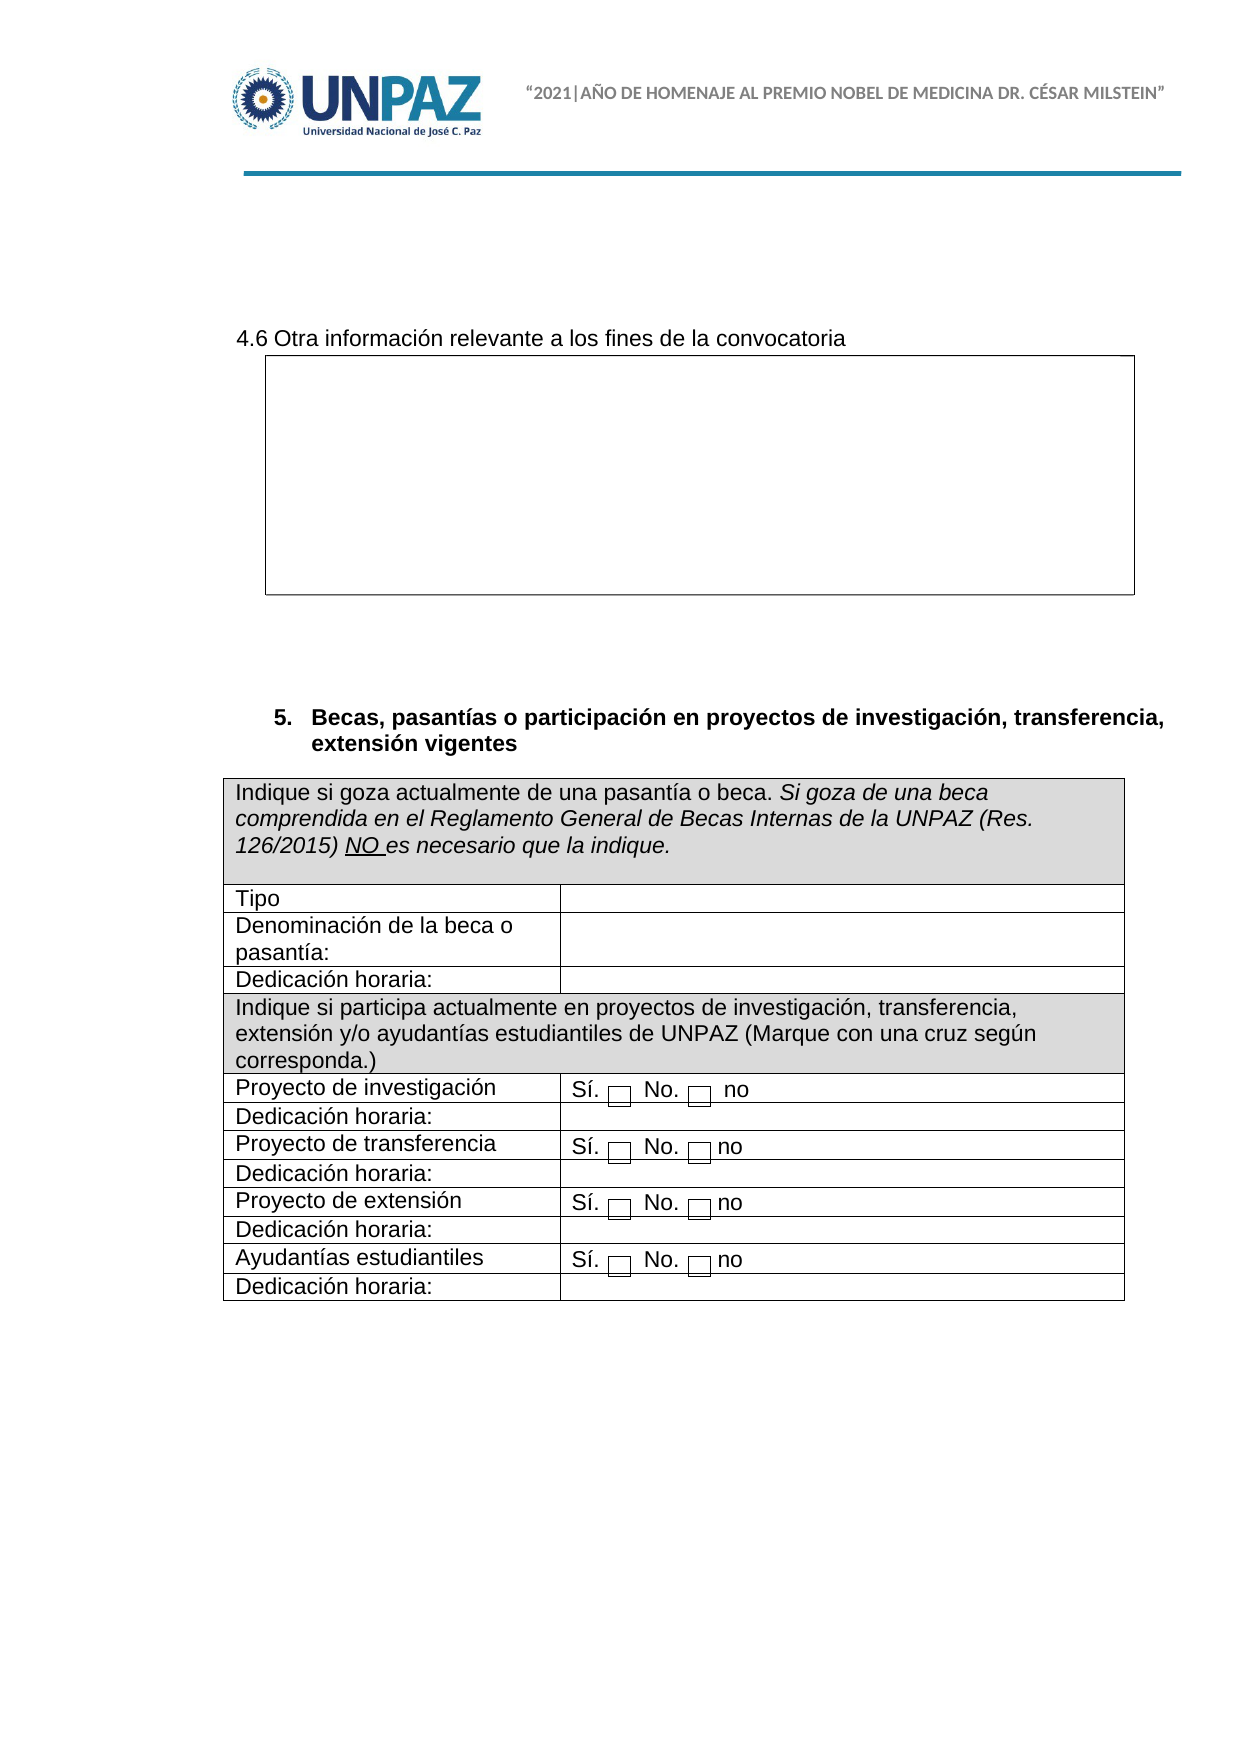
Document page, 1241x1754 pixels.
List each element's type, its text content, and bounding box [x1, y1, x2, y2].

list Becas, pasantías o participación en proyectos de investigación, transferencia, extensión vigentes [274, 704, 1165, 756]
picture [221, 59, 500, 150]
table_cell [561, 967, 1124, 993]
table_cell [561, 1274, 1124, 1300]
table_cell [561, 1103, 1124, 1130]
table_cell Dedicación horaria: [224, 1103, 560, 1130]
table_cell Dedicación horaria: [224, 1274, 560, 1300]
table_cell Tipo [224, 885, 560, 912]
table_cell [561, 1217, 1124, 1243]
table_cell Sí. No. no [561, 1131, 1124, 1159]
table_cell Proyecto de extensión [224, 1188, 560, 1216]
table_cell Dedicación horaria: [224, 1160, 560, 1187]
table_header Indique si goza actualmente de una pasantía o beca. Si goza de una beca comprendida en el Reglamento General de Becas Internas de la UNPAZ (Res. 126/2015) NO es necesario que la indique. [224, 779, 1124, 884]
table_cell Indique si participa actualmente en proyectos de investigación, transferencia, extensión y/o ayudantías estudiantiles de UNPAZ (Marque con una cruz según corresponda.) [224, 994, 1124, 1073]
table_cell Dedicación horaria: [224, 967, 560, 993]
table_cell Sí. No. no [561, 1244, 1124, 1273]
table_cell Proyecto de investigación [224, 1074, 560, 1102]
table_cell Sí. No. no [561, 1074, 1124, 1102]
table_cell [561, 1160, 1124, 1187]
table_cell [561, 913, 1124, 966]
table_cell [561, 885, 1124, 912]
table_cell Sí. No. no [561, 1188, 1124, 1216]
list Otra información relevante a los fines de la convocatoria [236, 324, 1194, 351]
table_cell Denominación de la beca o pasantía: [224, 913, 560, 966]
table_cell Proyecto de transferencia [224, 1131, 560, 1159]
table_cell Dedicación horaria: [224, 1217, 560, 1243]
table_cell Ayudantías estudiantiles [224, 1244, 560, 1273]
